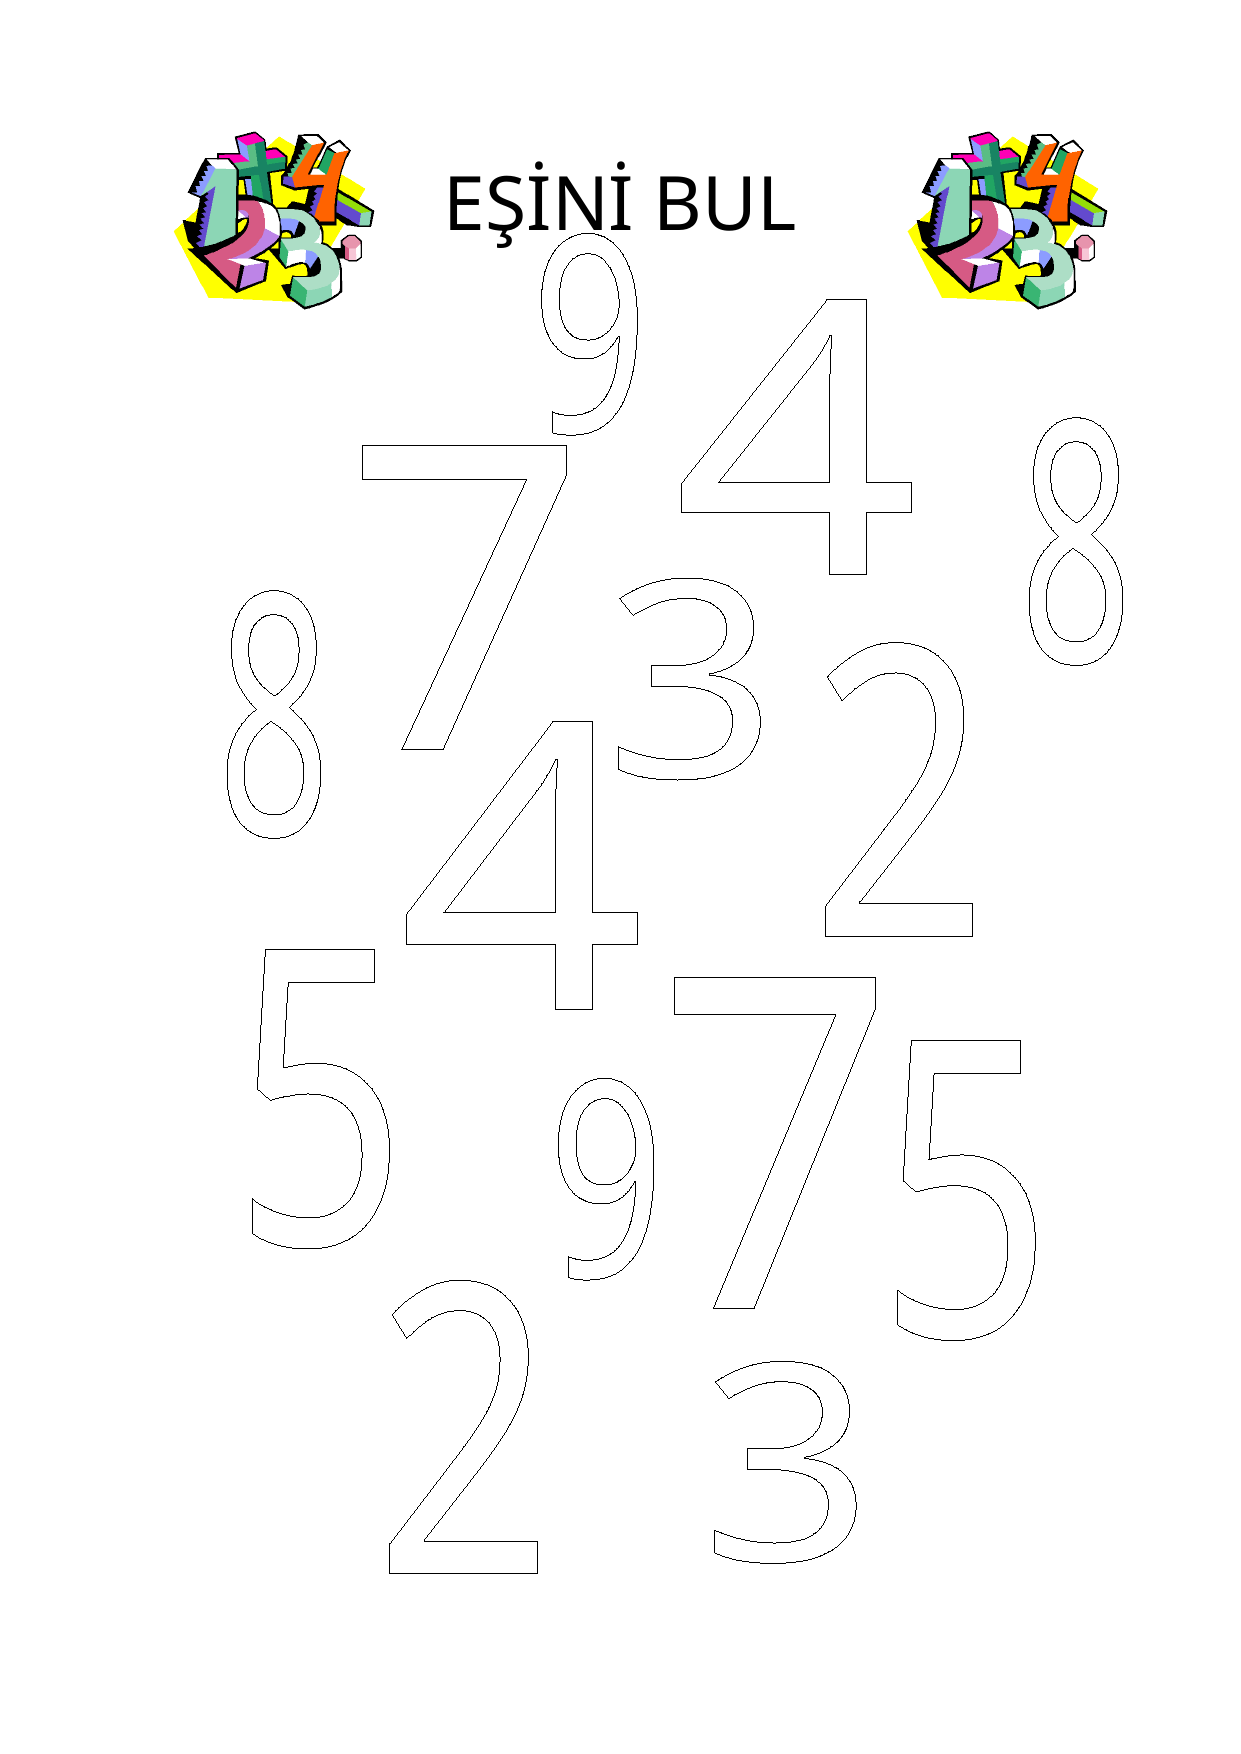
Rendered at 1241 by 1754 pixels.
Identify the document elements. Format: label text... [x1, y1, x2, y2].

picture [173, 129, 375, 150]
picture [173, 252, 375, 311]
text EŞİNİ BUL [150, 150, 1090, 252]
picture [907, 129, 1109, 311]
